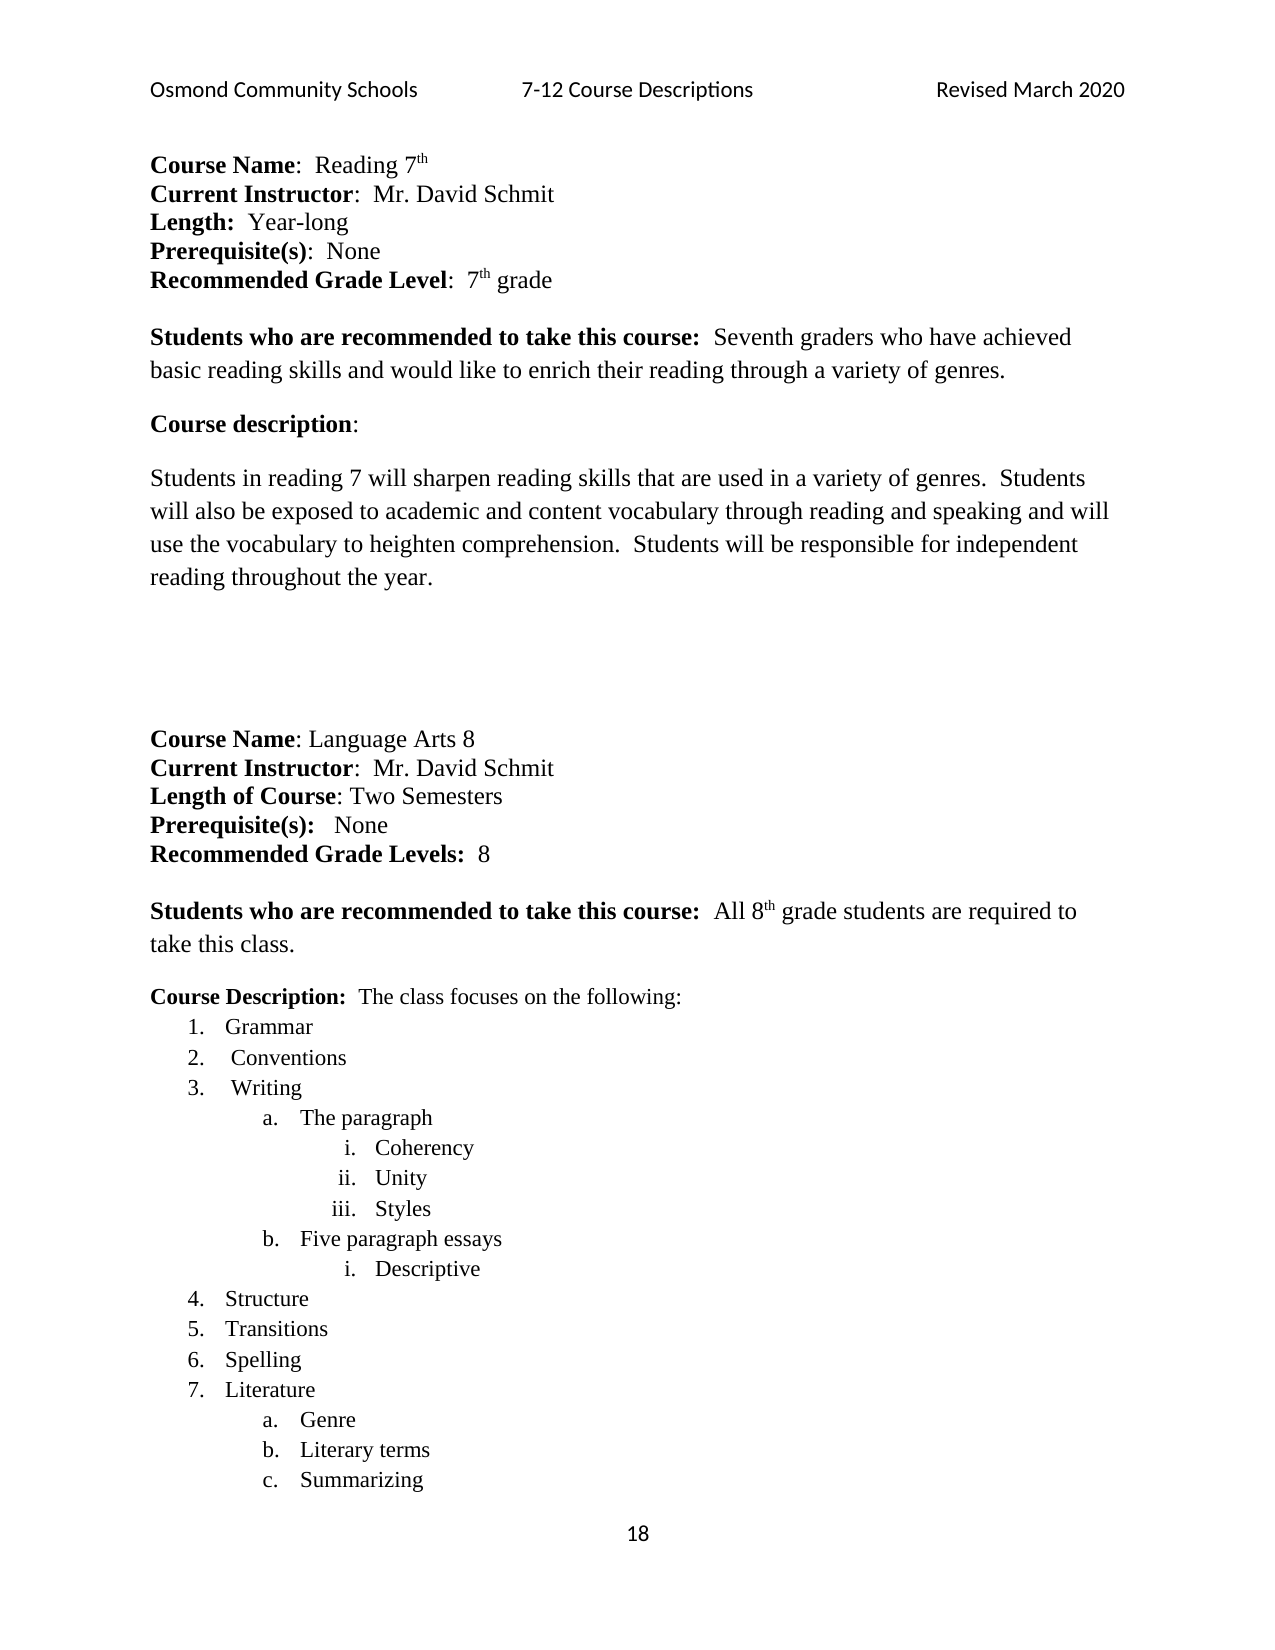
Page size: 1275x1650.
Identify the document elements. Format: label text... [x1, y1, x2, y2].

list Grammar [187, 1013, 1125, 1040]
list The paragraph [262, 1104, 1125, 1130]
list Spelling [187, 1346, 1125, 1372]
text Length: Year-long [150, 207, 1125, 236]
list Descriptive [356, 1255, 1125, 1281]
list Five paragraph essays [262, 1225, 1125, 1251]
list Genre [262, 1406, 1125, 1432]
text Recommended Grade Levels: 8 [150, 839, 1125, 868]
text Course Description: The class focuses on the following: [150, 983, 1125, 1009]
list Transitions [187, 1316, 1125, 1342]
list Unity [356, 1164, 1125, 1191]
list Styles [356, 1195, 1125, 1221]
text Course Name: Reading 7th [150, 150, 1125, 179]
text Prerequisite(s): None [150, 810, 1125, 839]
list Summarizing [262, 1467, 1125, 1493]
list Writing [187, 1074, 1125, 1100]
list Literature [187, 1376, 1125, 1402]
text Students who are recommended to take this course: All 8th grade students are required to take this class. [150, 896, 1125, 958]
text Students in reading 7 will sharpen reading skills that are used in a variety of genres. Students will also be exposed to academic and content vocabulary through reading and speaking and will use the vocabulary to heighten comprehension. Students will be responsible for independent reading throughout the year. [150, 463, 1125, 591]
text Length of Course: Two Semesters [150, 781, 1125, 810]
list Conventions [187, 1044, 1125, 1070]
text Current Instructor: Mr. David Schmit [150, 753, 1125, 781]
text Students who are recommended to take this course: Seventh graders who have achieved basic reading skills and would like to enrich their reading through a variety of genres. [150, 322, 1125, 384]
text Course description: [150, 409, 1125, 438]
text Prerequisite(s): None [150, 236, 1125, 265]
text Recommended Grade Level: 7th grade [150, 265, 1125, 294]
text Course Name: Language Arts 8 [150, 724, 1125, 753]
list Literary terms [262, 1436, 1125, 1463]
list Structure [187, 1285, 1125, 1312]
text Current Instructor: Mr. David Schmit [150, 179, 1125, 207]
list Coherency [356, 1134, 1125, 1161]
